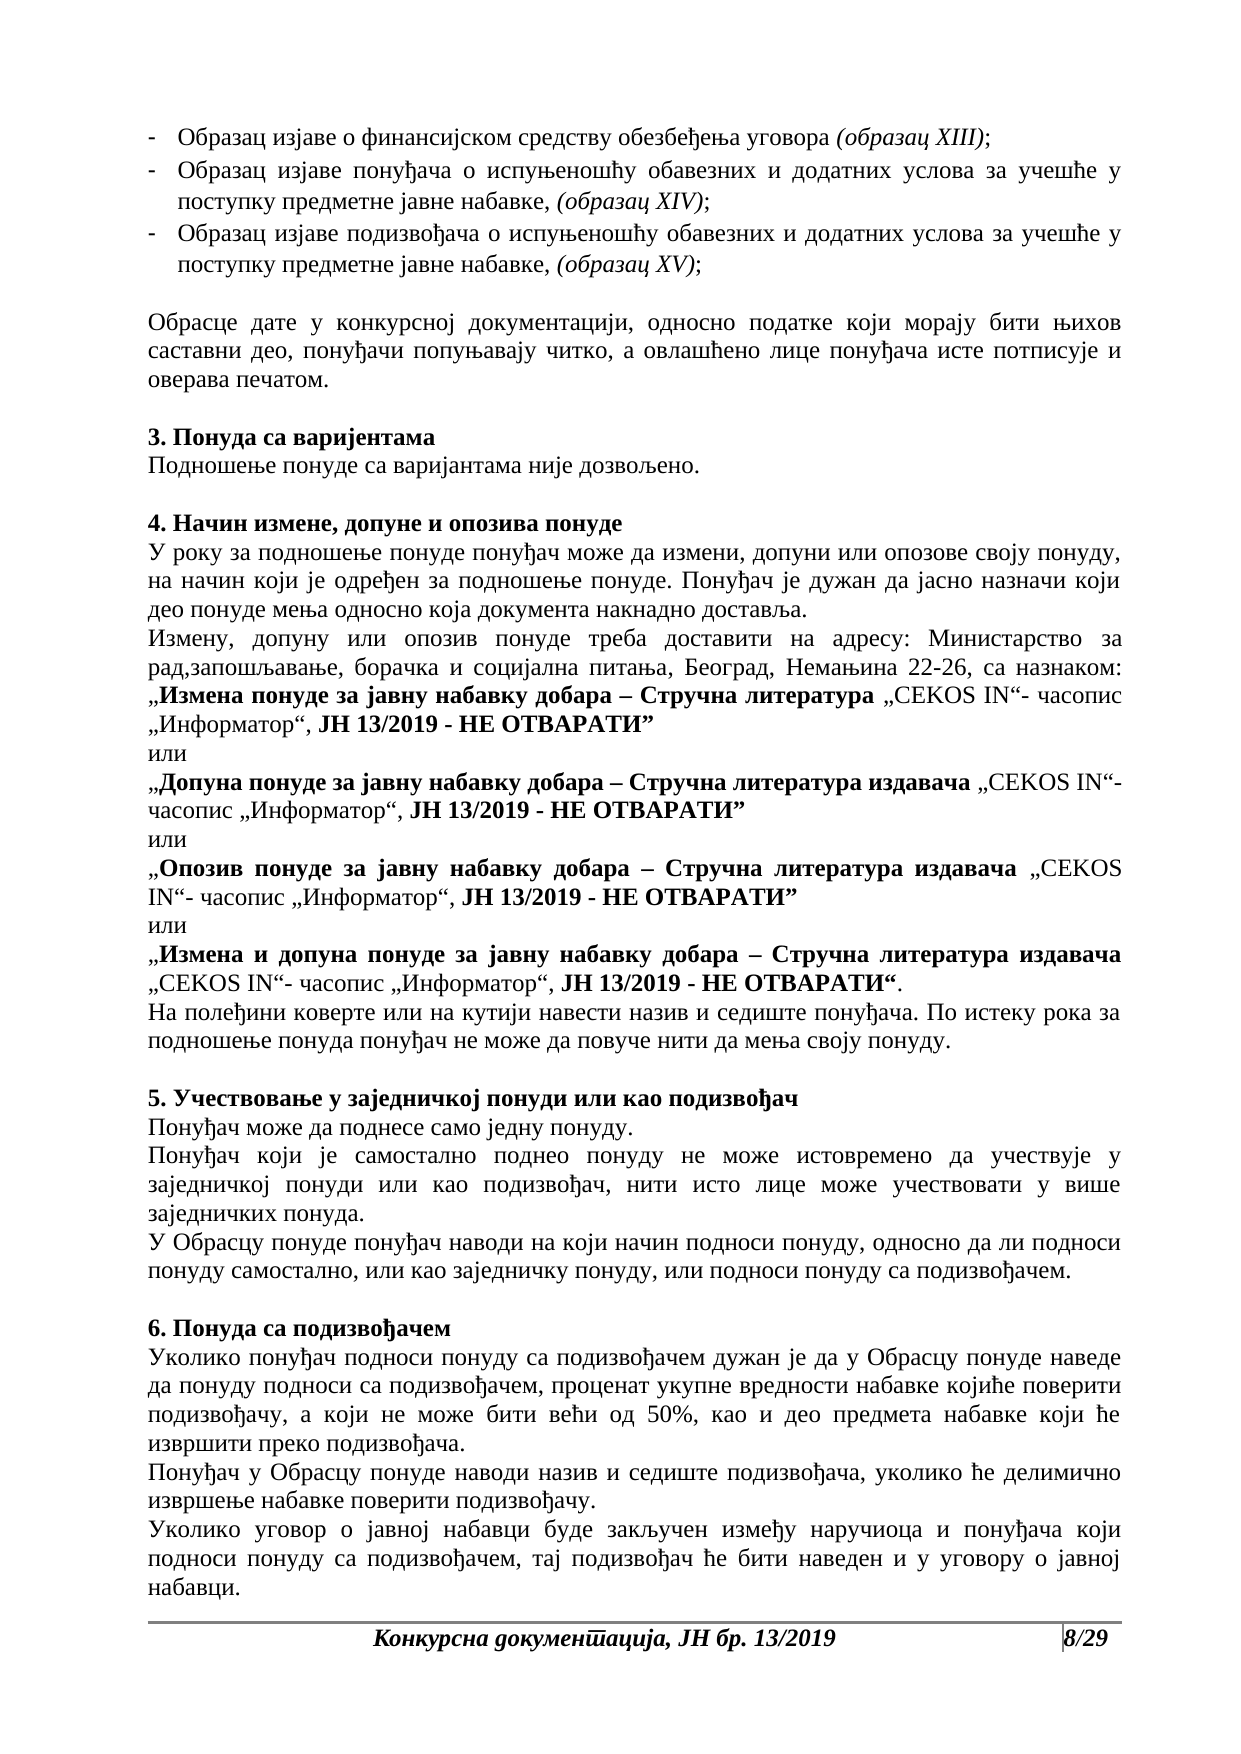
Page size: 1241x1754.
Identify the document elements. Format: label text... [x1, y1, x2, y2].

text У Обрасцу понуде понуђач наводи на који начин подноси понуду, односно да ли подноси понуду самостално, или као заједничку понуду, или подноси понуду са подизвођачем. [148, 1227, 1122, 1284]
list Образац изјаве подизвођача о испуњеношћу обавезних и додатних услова за учешће у поступку предметне јавне набавке, (образац XV); [148, 215, 1122, 278]
text Уколико уговор о јавној набавци буде закључен између наручиоца и понуђача који подноси понуду са подизвођачем, тај подизвођач ће бити наведен и у уговору о јавној набавци. [148, 1514, 1122, 1600]
text У року за подношење понуде понуђач може да измени, допуни или опозове своју понуду, на начин који је одређен за подношење понуде. Понуђач је дужан да јасно назначи који део понуде мења односно која документа накнадно доставља. [148, 537, 1122, 623]
text 5. Учествовање у заједничкој понуди или као подизвођач [148, 1083, 1122, 1112]
text 4. Начин измене, допуне и опозива понуде [148, 508, 1122, 537]
text Подношење понуде са варијантама није дозвољено. [148, 450, 1122, 479]
text Понуђач у Обрасцу понуде наводи назив и седиште подизвођача, уколико ће делимично извршење набавке поверити подизвођачу. [148, 1457, 1122, 1514]
text или [148, 738, 1122, 767]
text „Измена и допуна понуде за јавну набавку добара – Стручна литература издавача „CEKOS IN“- часопис „Информатор“, ЈН 13/2019 - НЕ ОТВАРАТИ“. [148, 939, 1122, 997]
text Измену, допуну или опозив понуде треба доставити на адресу: Министарство за рад,запошљавање, борачка и социјална питања, Београд, Немањина 22-26, са назнаком: „Измена понуде за јавну набавку добара – Стручна литература „CEKOS IN“- часопис „Информатор“, ЈН 13/2019 - НЕ ОТВАРАТИ” [148, 623, 1122, 738]
list Образац изјаве о финансијском средству обезбеђења уговора (образац XIII); [148, 118, 1122, 152]
text или [148, 824, 1122, 853]
text Понуђач који је самостално поднео понуду не може истовремено да учествује у заједничкој понуди или као подизвођач, нити исто лице може учествовати у више заједничких понуда. [148, 1140, 1122, 1227]
text На полеђини коверте или на кутији навести назив и седиште понуђача. По истеку рока за подношење понуда понуђач не може да повуче нити да мења своју понуду. [148, 997, 1122, 1054]
text или [148, 910, 1122, 939]
text „Опозив понуде за јавну набавку добара – Стручна литература издавача „CEKOS IN“- часопис „Информатор“, ЈН 13/2019 - НЕ ОТВАРАТИ” [148, 853, 1122, 910]
text Обрасце дате у конкурсној документацији, односно податке који морају бити њихов саставни део, понуђачи попуњавају читко, а овлашћено лице понуђача исте потписује и оверава печатом. [148, 307, 1122, 393]
text 6. Понуда са подизвођачем [148, 1313, 1122, 1342]
text Понуђач може да поднесе само једну понуду. [148, 1112, 1122, 1140]
list Образац изјаве понуђача о испуњеношћу обавезних и додатних услова за учешће у поступку предметне јавне набавке, (образац XIV); [148, 152, 1122, 215]
text Уколико понуђач подноси понуду са подизвођачем дужан је да у Обрасцу понуде наведе да понуду подноси са подизвођачем, проценат укупне вредности набавке којиће поверити подизвођачу, а који не може бити већи од 50%, као и део предмета набавке који ће извршити преко подизвођача. [148, 1342, 1122, 1457]
text 3. Понуда са варијентама [148, 422, 1122, 450]
text „Допуна понуде за јавну набавку добара – Стручна литература издавача „CEKOS IN“- часопис „Информатор“, ЈН 13/2019 - НЕ ОТВАРАТИ” [148, 767, 1122, 824]
